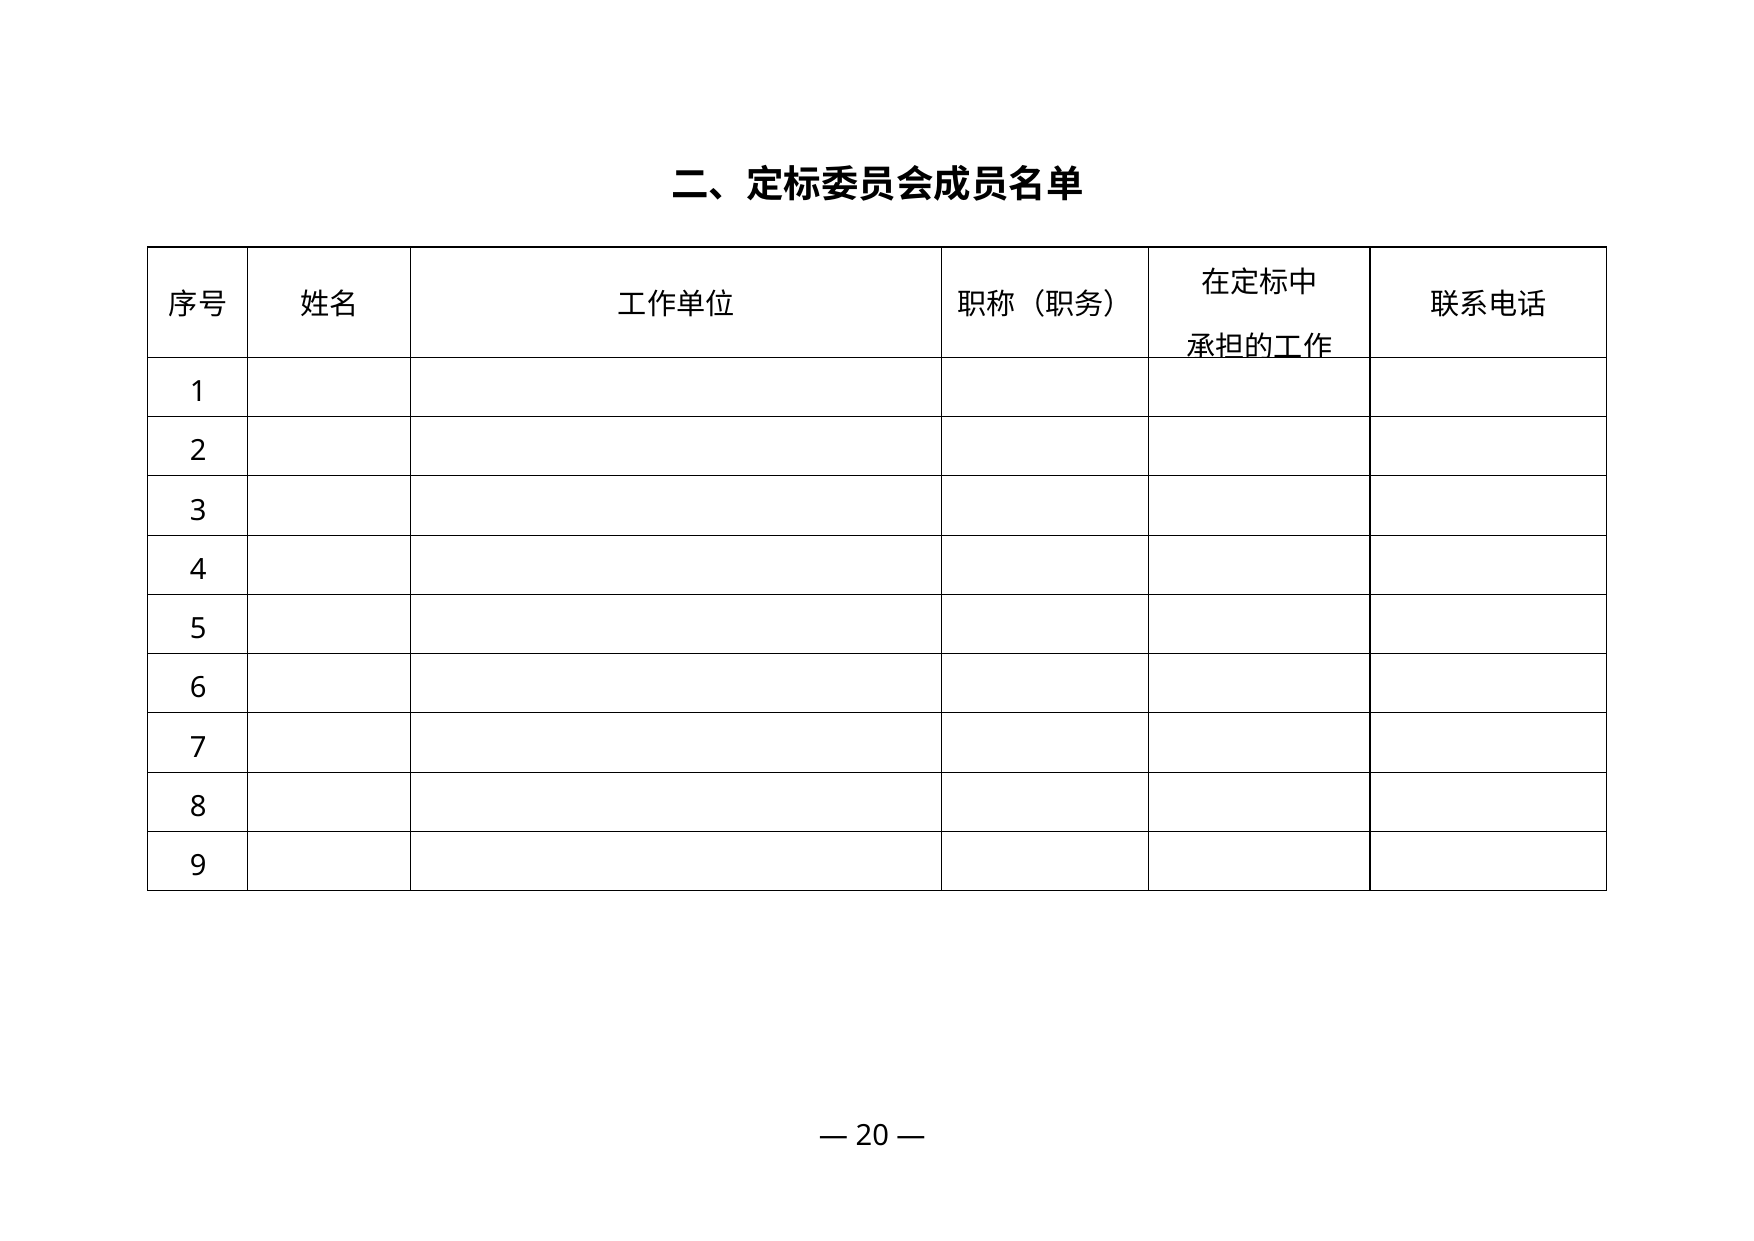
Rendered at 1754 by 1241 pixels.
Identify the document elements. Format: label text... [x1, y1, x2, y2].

table_cell [1371, 773, 1606, 831]
table_cell [1149, 713, 1369, 772]
table_cell [248, 654, 410, 712]
table_cell [1371, 595, 1606, 653]
table_cell [1149, 654, 1369, 712]
table_cell [942, 476, 1148, 534]
table_cell [1371, 536, 1606, 594]
table_cell 4 [148, 536, 247, 594]
table_cell [1149, 595, 1369, 653]
table_cell 7 [148, 713, 247, 772]
table_cell [942, 713, 1148, 772]
table_cell [411, 773, 941, 831]
table_cell [1371, 713, 1606, 772]
table_cell [411, 536, 941, 594]
table_cell [1371, 417, 1606, 475]
table_cell 5 [148, 595, 247, 653]
table_header 序号 [148, 248, 247, 357]
table_cell [942, 358, 1148, 416]
table_cell [942, 832, 1148, 890]
table_cell [248, 536, 410, 594]
table_cell [411, 713, 941, 772]
table_cell 6 [148, 654, 247, 712]
table_cell [942, 654, 1148, 712]
table_cell [248, 476, 410, 534]
table_cell 3 [148, 476, 247, 534]
table_cell [248, 713, 410, 772]
table_header 姓名 [248, 248, 410, 357]
table_cell [1371, 832, 1606, 890]
table_cell [248, 773, 410, 831]
table_cell [411, 417, 941, 475]
table_header 联系电话 [1371, 248, 1606, 357]
table_cell [942, 595, 1148, 653]
table_cell [1149, 417, 1369, 475]
table_cell [248, 417, 410, 475]
table_cell [248, 832, 410, 890]
table_cell [1371, 476, 1606, 534]
table_cell 1 [148, 358, 247, 416]
table_cell [248, 358, 410, 416]
text 二、定标委员会成员名单 [148, 149, 1606, 214]
table_header 职称（职务） [942, 248, 1148, 357]
table_cell [942, 536, 1148, 594]
table_header 在定标中 承担的工作 [1149, 248, 1369, 357]
table_cell [411, 832, 941, 890]
table_cell [411, 358, 941, 416]
table_cell 2 [148, 417, 247, 475]
table_cell [411, 476, 941, 534]
table_cell [1149, 832, 1369, 890]
table_cell [1149, 536, 1369, 594]
table_cell [1149, 773, 1369, 831]
table_cell [942, 417, 1148, 475]
table_cell [411, 654, 941, 712]
table_cell [411, 595, 941, 653]
table_cell [942, 773, 1148, 831]
table_header 工作单位 [411, 248, 941, 357]
table_cell [248, 595, 410, 653]
table_cell [1149, 476, 1369, 534]
table_cell 9 [148, 832, 247, 890]
table_cell [1371, 358, 1606, 416]
table_cell [1149, 358, 1369, 416]
table_cell [1371, 654, 1606, 712]
table_cell 8 [148, 773, 247, 831]
